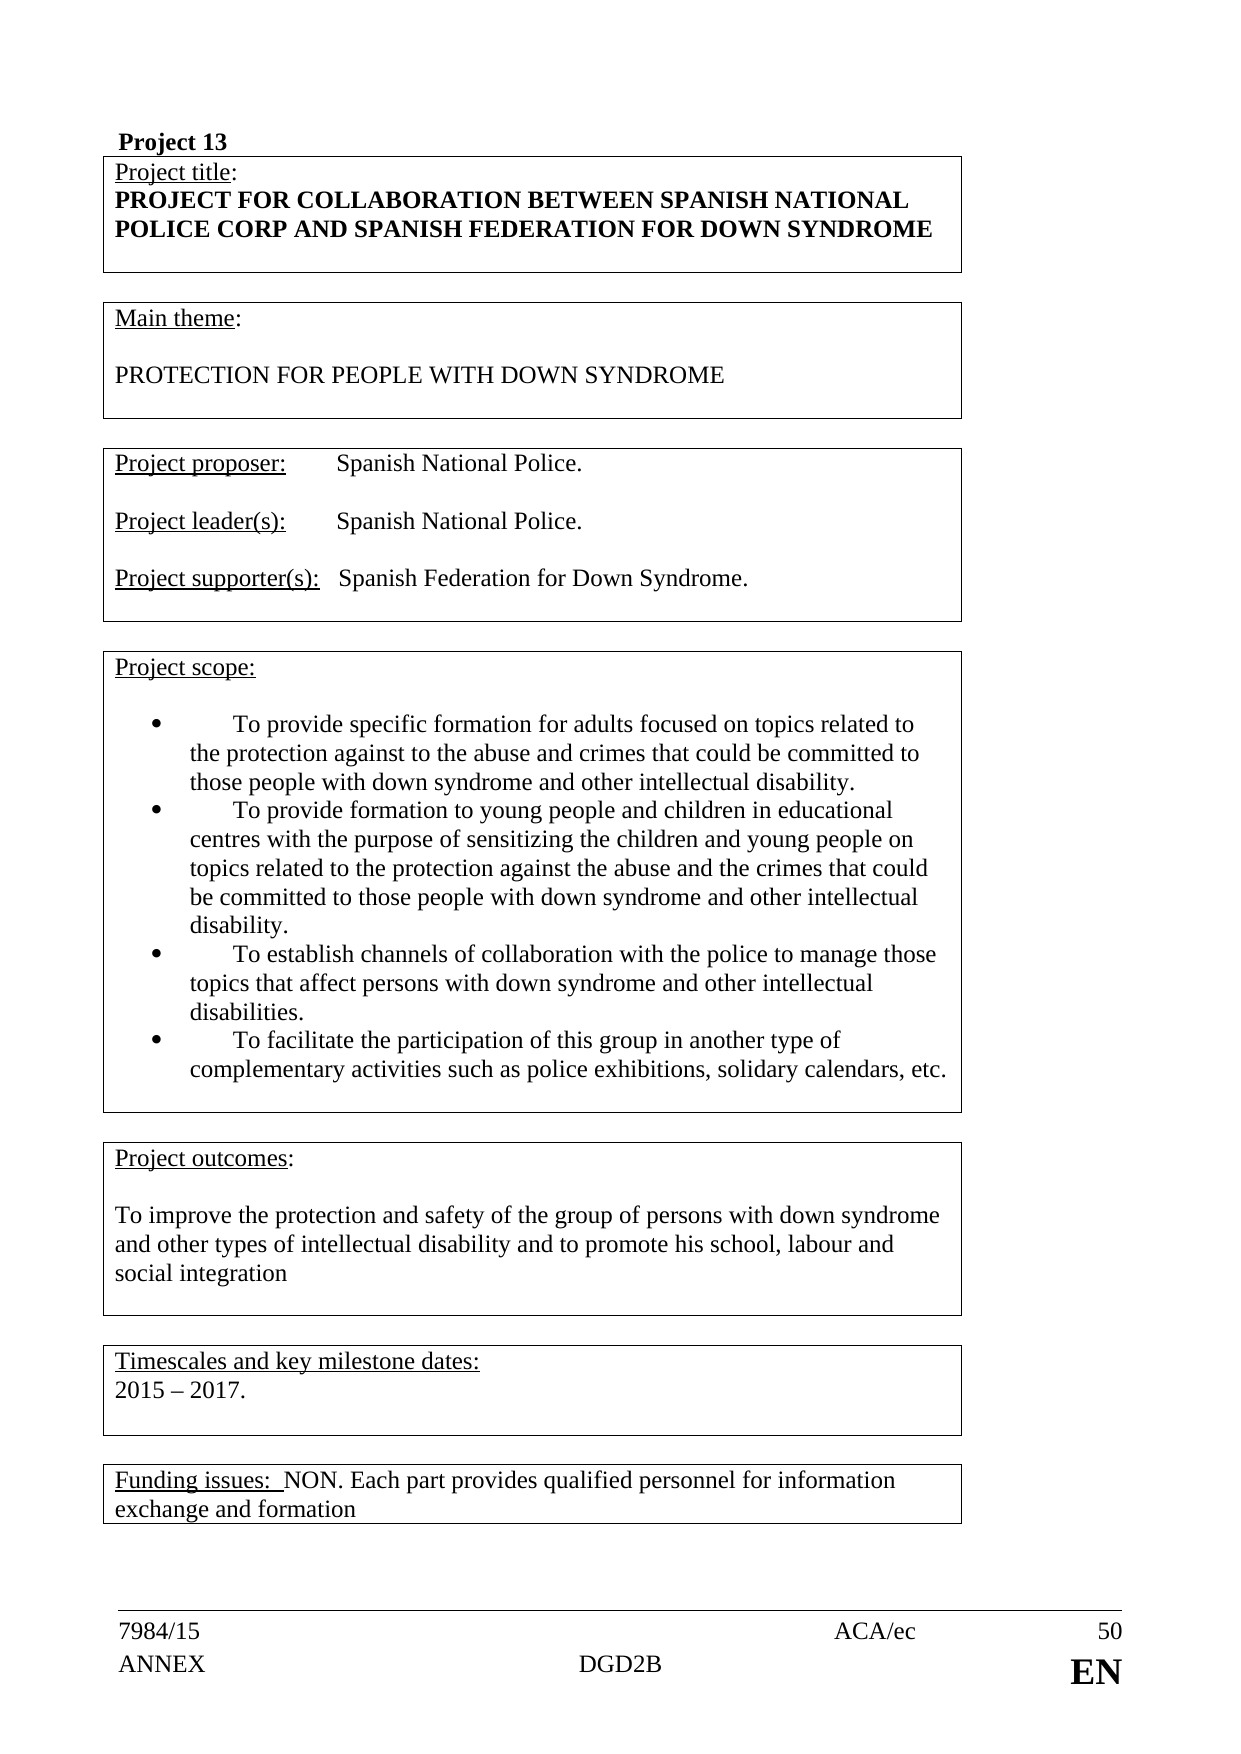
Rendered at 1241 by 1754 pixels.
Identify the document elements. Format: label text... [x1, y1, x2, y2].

table_header Project outcomes: To improve the protection and safety of the group of persons with down syndrome and other types of intellectual disability and to promote his school, labour and social integration [104, 1143, 961, 1315]
table_header Project scope: To provide specific formation for adults focused on topics related to the protection against to the abuse and crimes that could be committed to those people with down syndrome and other intellectual disability. To provide formation to young people and children in educational centres with the purpose of sensitizing the children and young people on topics related to the protection against the abuse and the crimes that could be committed to those people with down syndrome and other intellectual disability. To establish channels of collaboration with the police to manage those topics that affect persons with down syndrome and other intellectual disabilities. To facilitate the participation of this group in another type of complementary activities such as police exhibitions, solidary calendars, etc. [104, 652, 961, 1112]
table_header Project title: PROJECT FOR COLLABORATION BETWEEN SPANISH NATIONAL POLICE CORP AND SPANISH FEDERATION FOR DOWN SYNDROME [104, 157, 961, 272]
table_header Funding issues: NON. Each part provides qualified personnel for information exchange and formation [104, 1465, 961, 1523]
table_header Project proposer: Spanish National Police. Project leader(s): Spanish National Police. Project supporter(s): Spanish Federation for Down Syndrome. [104, 449, 961, 621]
table_header Timescales and key milestone dates: 2015 – 2017. [104, 1346, 961, 1434]
table_header Main theme: PROTECTION FOR PEOPLE WITH DOWN SYNDROME [104, 303, 961, 418]
text Project 13 [118, 127, 1122, 156]
